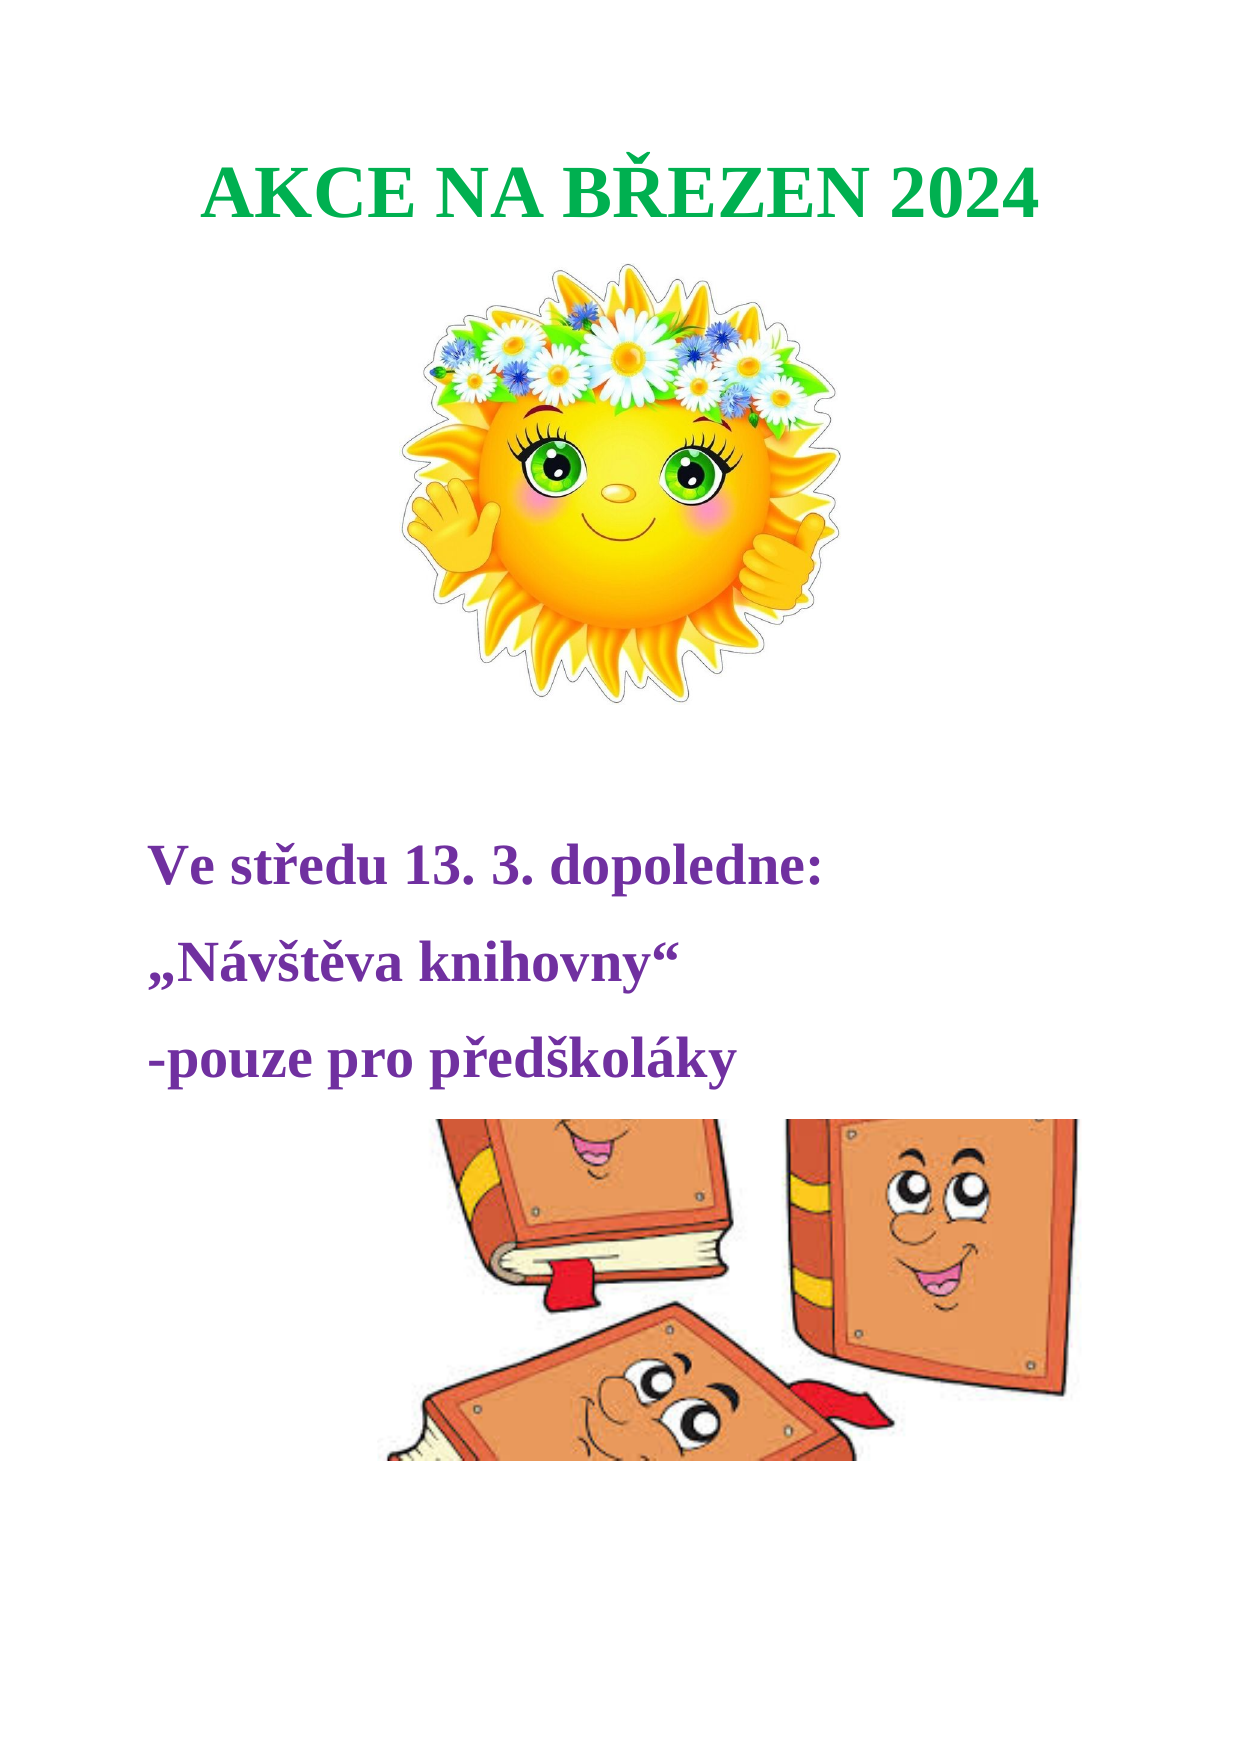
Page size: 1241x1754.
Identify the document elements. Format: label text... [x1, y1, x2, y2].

text Ve středu 13. 3. dopoledne: [148, 830, 1093, 897]
text „Návštěva knihovny“ [148, 927, 1093, 994]
picture [377, 1119, 1093, 1461]
text -pouze pro předškoláky [148, 1023, 1093, 1090]
text AKCE NA BŘEZEN 2024 [148, 148, 1093, 234]
picture [399, 263, 842, 705]
